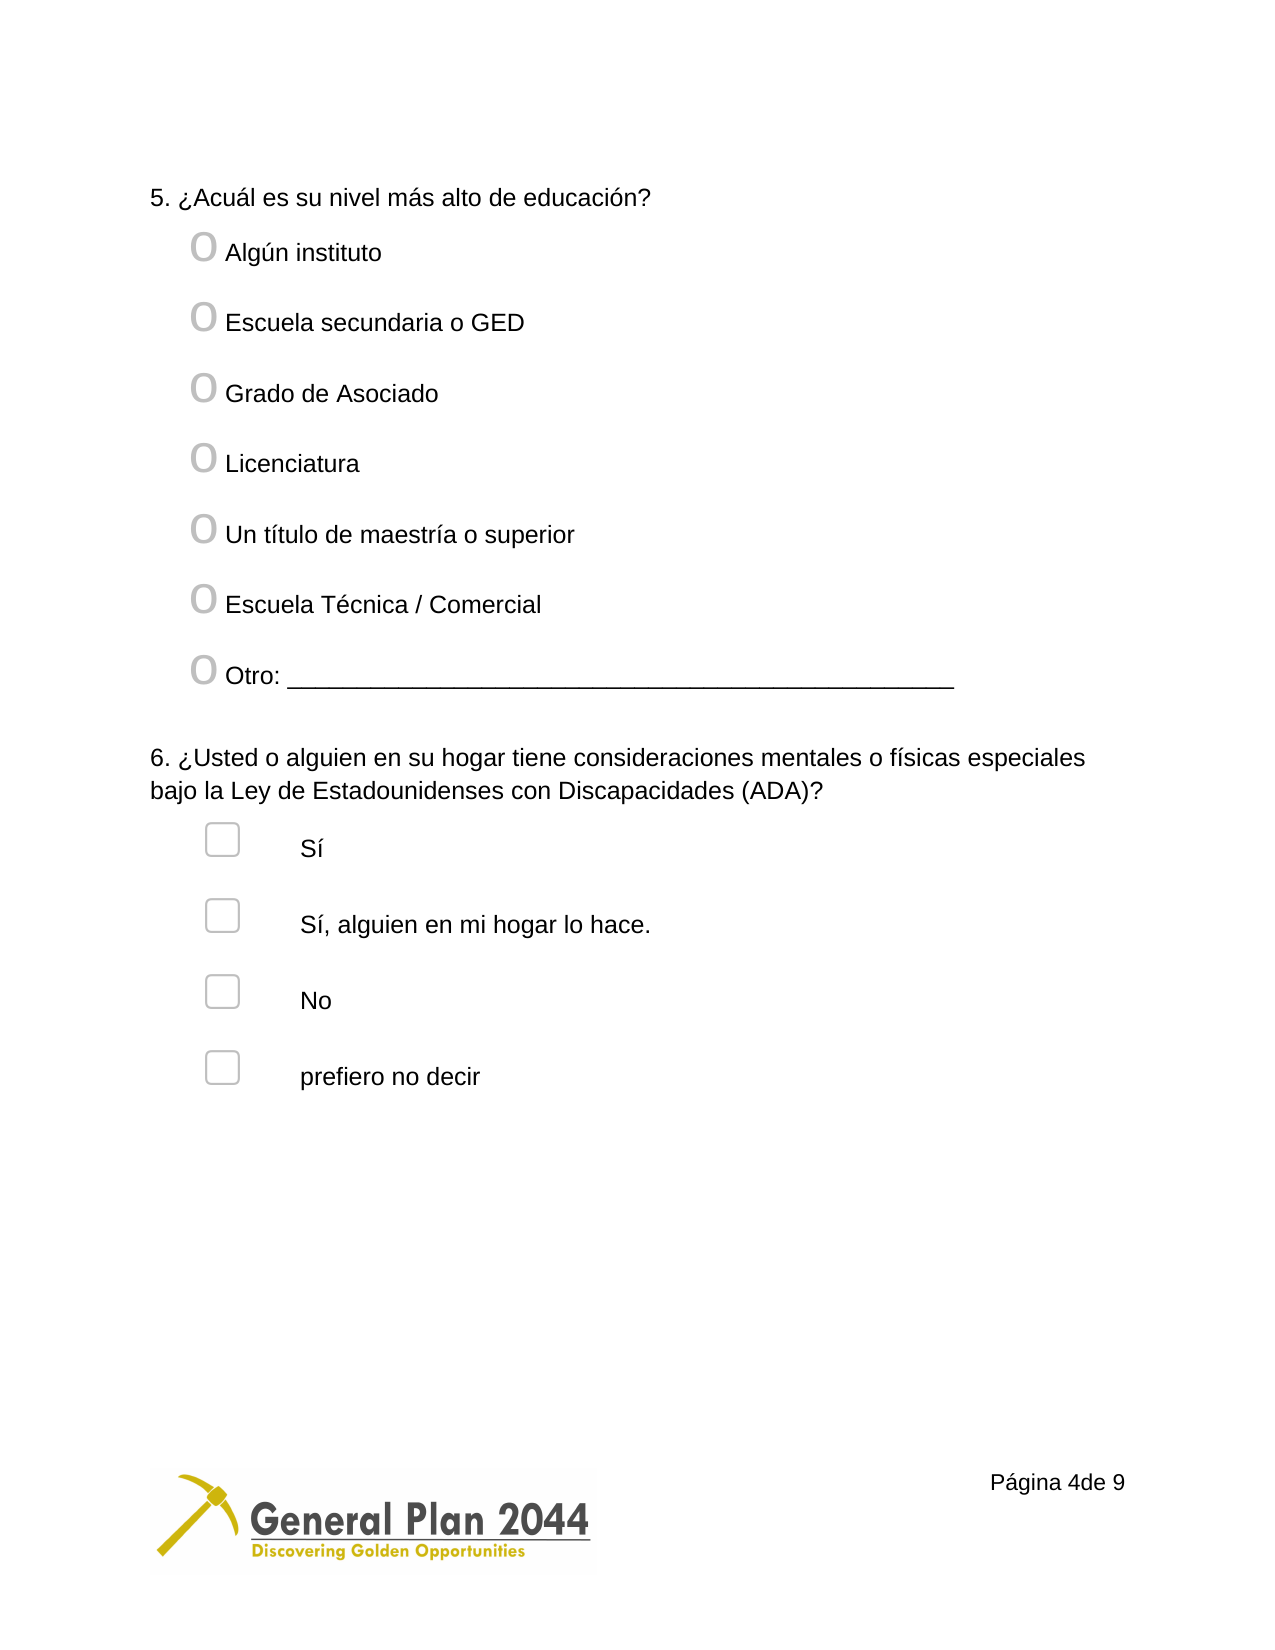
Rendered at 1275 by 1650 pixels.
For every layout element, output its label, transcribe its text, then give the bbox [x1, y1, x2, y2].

list Sí [187, 809, 1125, 875]
list Escuela secundaria o GED [187, 287, 1125, 348]
list Otro: ________________________________________________ [187, 639, 1125, 701]
text 6. ¿Usted o alguien en su hogar tiene consideraciones mentales o físicas especiales bajo la Ley de Estadounidenses con Discapacidades (ADA)? [150, 743, 1125, 804]
text 5. ¿Acuál es su nivel más alto de educación? [150, 183, 1125, 212]
list Escuela Técnica / Comercial [187, 569, 1125, 630]
picture [150, 1468, 597, 1575]
list No [187, 961, 1125, 1027]
list Licenciatura [187, 428, 1125, 489]
list Grado de Asociado [187, 357, 1125, 418]
list Sí, alguien en mi hogar lo hace. [187, 885, 1125, 951]
list Un título de maestría o superior [187, 498, 1125, 559]
list Algún instituto [187, 216, 1125, 277]
list prefiero no decir [187, 1037, 1125, 1103]
